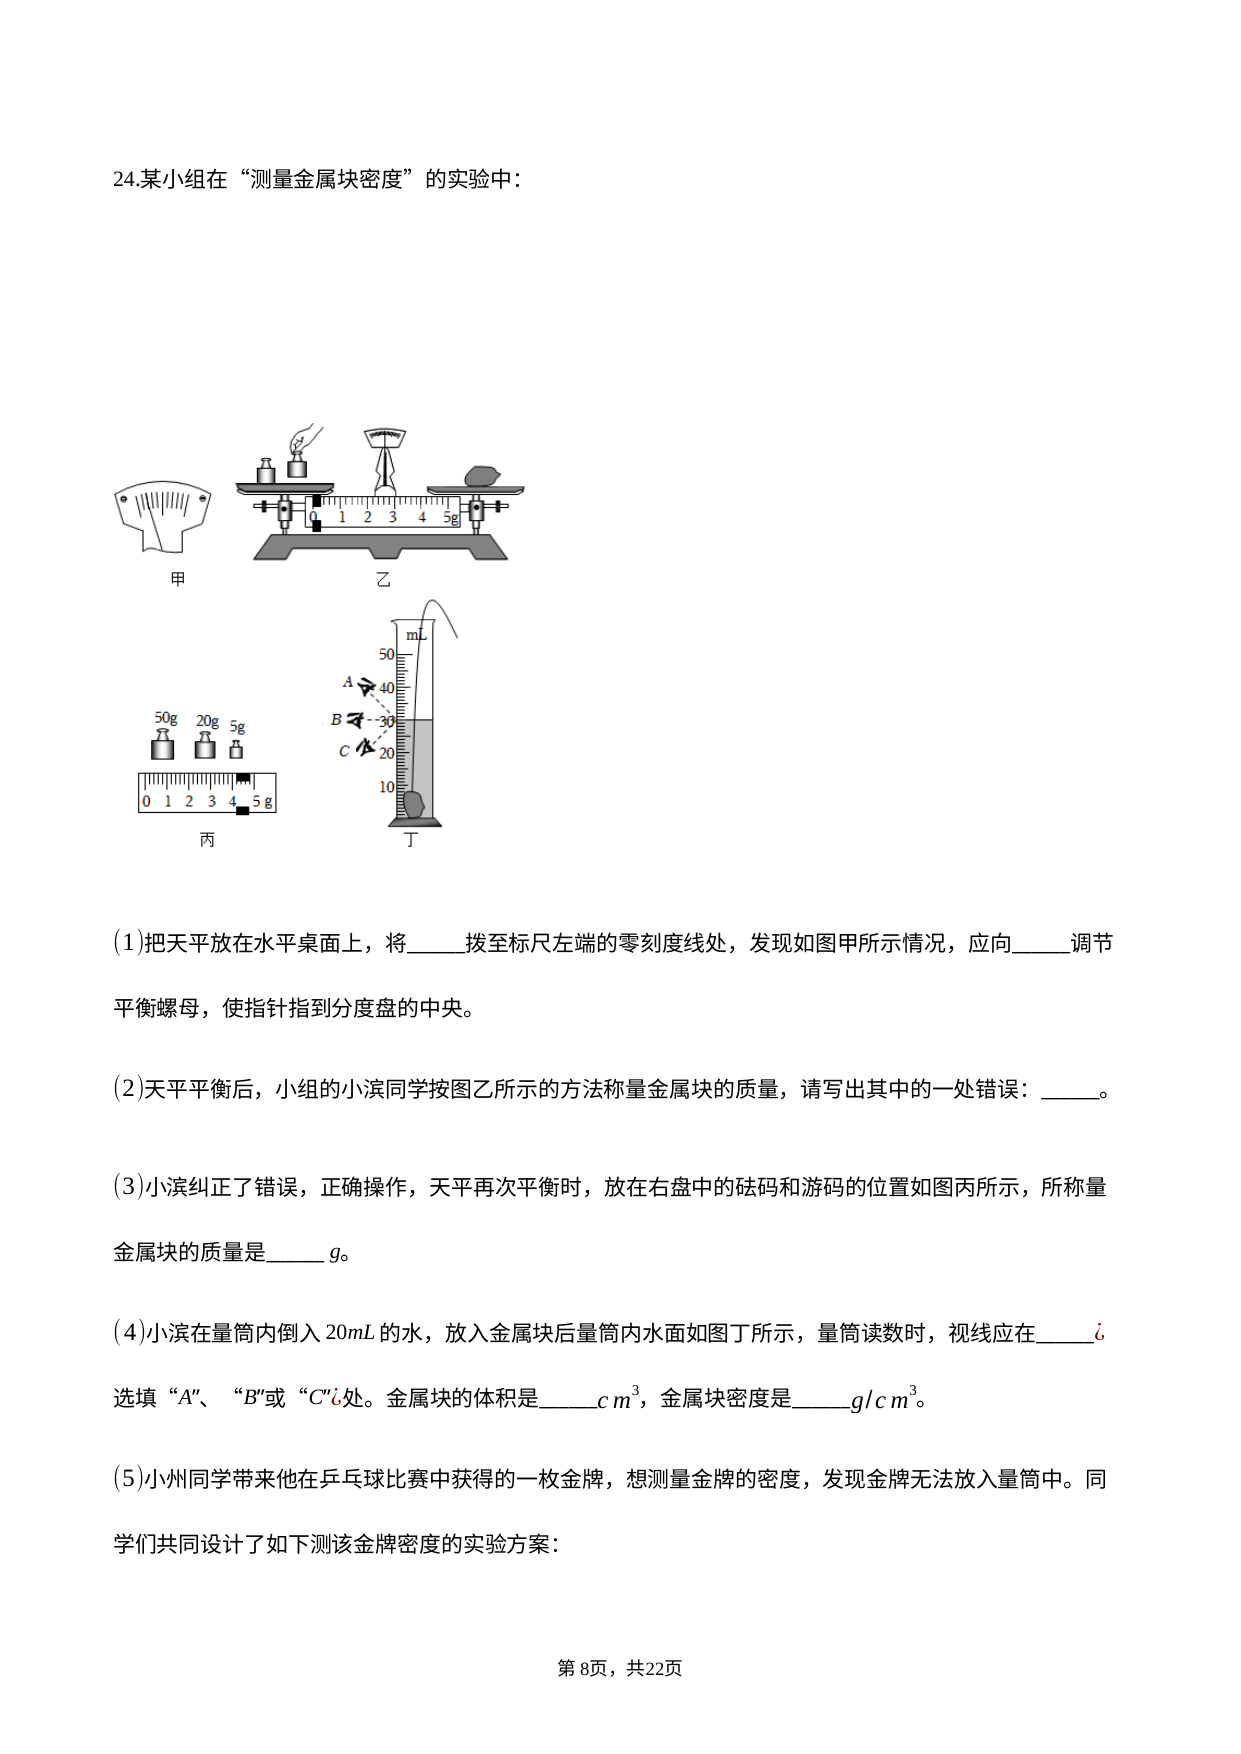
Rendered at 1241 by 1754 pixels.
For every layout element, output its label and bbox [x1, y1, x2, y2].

text [113, 162, 1127, 1559]
picture [112, 422, 526, 849]
